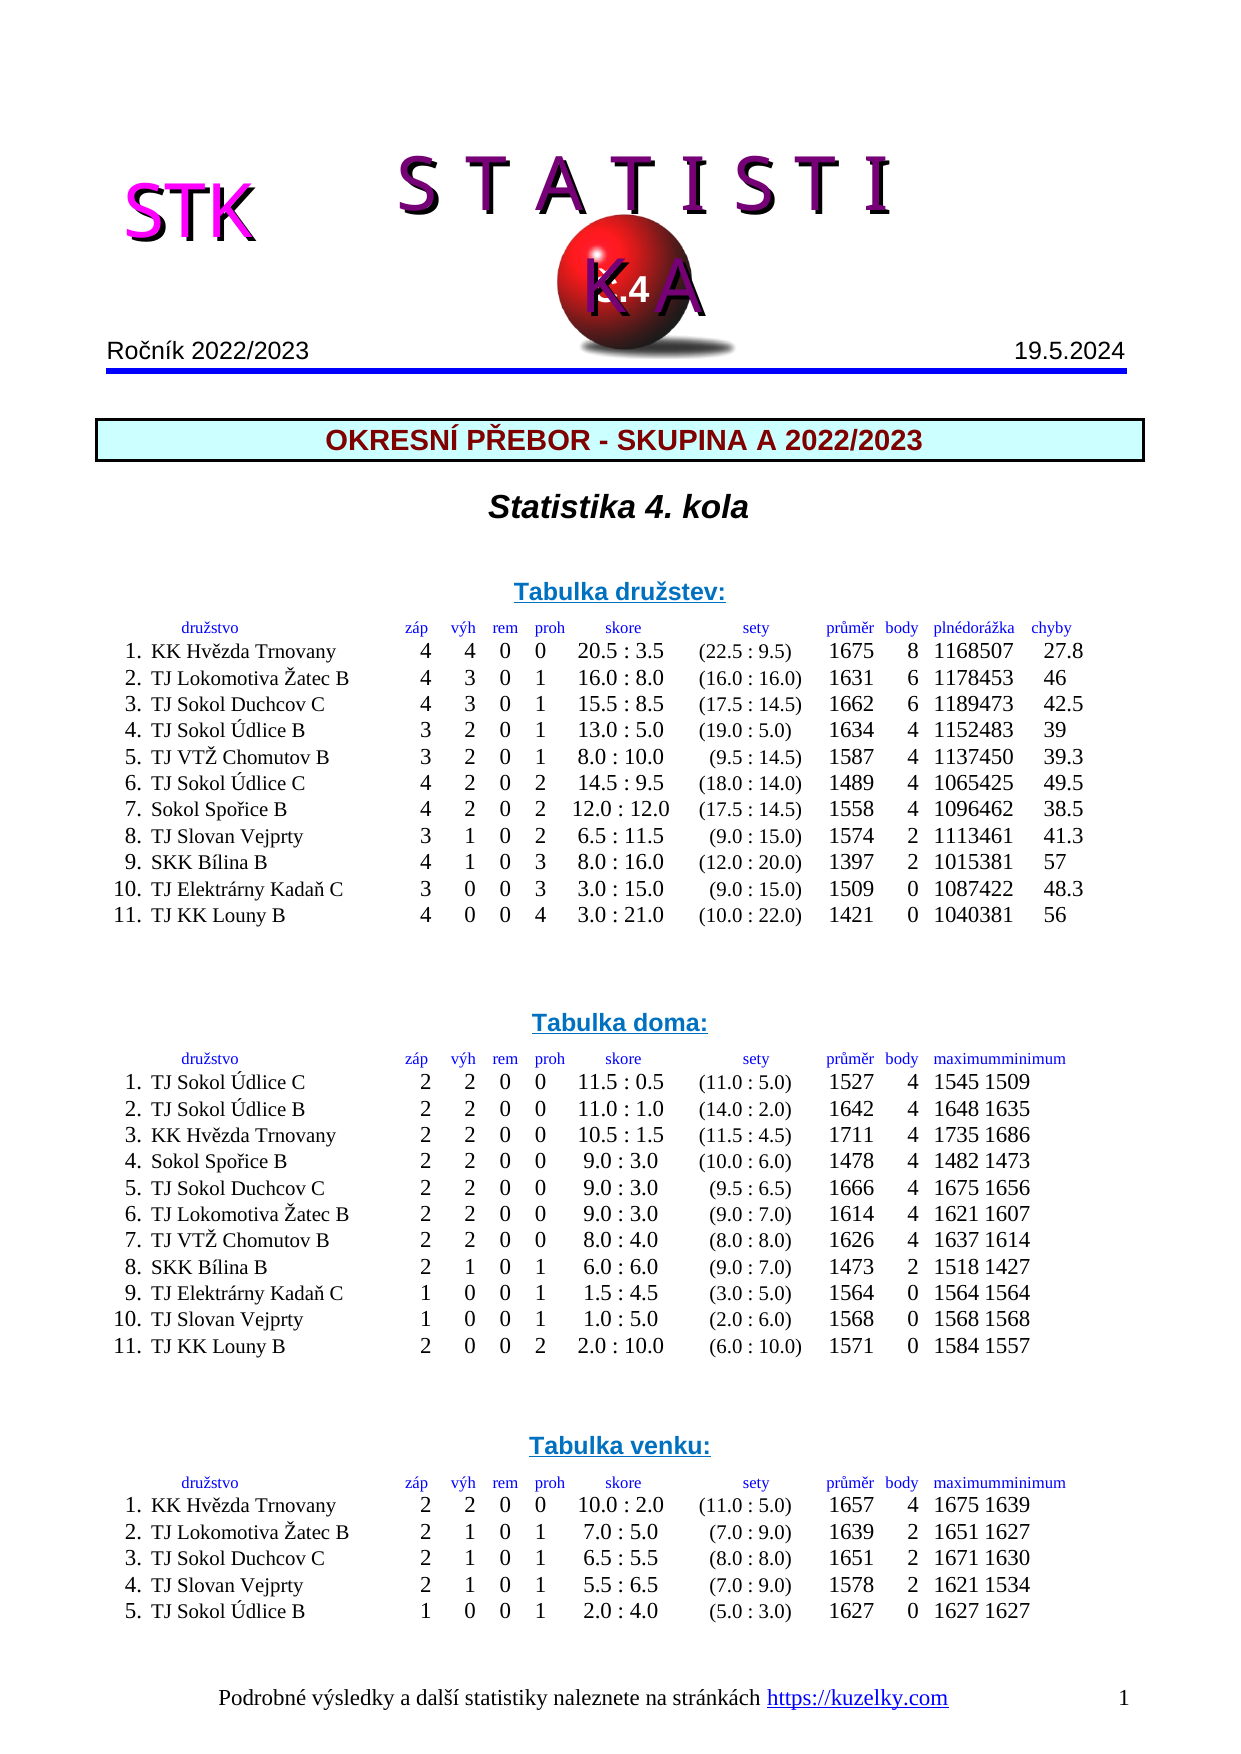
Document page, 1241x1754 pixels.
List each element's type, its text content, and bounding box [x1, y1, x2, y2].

text 10. TJ Elektrárny Kadaň C 3 0 0 3 3.0 : 15.0 (9.0 : 15.0) 1509 0 1087 422 48.3 [106, 874, 1134, 901]
text 2. TJ Sokol Údlice B 2 2 0 0 11.0 : 1.0 (14.0 : 2.0) 1642 4 1648 1635 [106, 1095, 1134, 1121]
text 2. TJ Lokomotiva Žatec B 4 3 0 1 16.0 : 8.0 (16.0 : 16.0) 1631 6 1178 453 46 [106, 664, 1134, 690]
text 9. SKK Bílina B 4 1 0 3 8.0 : 16.0 (12.0 : 20.0) 1397 2 1015 381 57 [106, 848, 1134, 874]
text 3. TJ Sokol Duchcov C 2 1 0 1 6.5 : 5.5 (8.0 : 8.0) 1651 2 1671 1630 [106, 1544, 1134, 1571]
text 9. TJ Elektrárny Kadaň C 1 0 0 1 1.5 : 4.5 (3.0 : 5.0) 1564 0 1564 1564 [106, 1279, 1134, 1306]
text 1. KK Hvězda Trnovany 4 4 0 0 20.5 : 3.5 (22.5 : 9.5) 1675 8 1168 507 27.8 [106, 637, 1134, 664]
text 6. TJ Lokomotiva Žatec B 2 2 0 0 9.0 : 3.0 (9.0 : 7.0) 1614 4 1621 1607 [106, 1200, 1134, 1226]
text 5. TJ Sokol Údlice B 1 0 0 1 2.0 : 4.0 (5.0 : 3.0) 1627 0 1627 1627 [106, 1597, 1134, 1623]
subtitle Okresní přebor - skupina A 2022/2023 [98, 421, 1142, 459]
text 6. TJ Sokol Údlice C 4 2 0 2 14.5 : 9.5 (18.0 : 14.0) 1489 4 1065 425 49.5 [106, 769, 1134, 796]
text 10. TJ Slovan Vejprty 1 0 0 1 1.0 : 5.0 (2.0 : 6.0) 1568 0 1568 1568 [106, 1306, 1134, 1332]
text družstvo záp výh rem proh skore sety průměr body maximum minimum [106, 1049, 1134, 1068]
text Č.4 [687, 267, 1134, 310]
text Ročník 2022/2023 19.5.2024 [106, 336, 1134, 365]
text 11. TJ KK Louny B 2 0 0 2 2.0 : 10.0 (6.0 : 10.0) 1571 0 1584 1557 [106, 1332, 1134, 1358]
text 11. TJ KK Louny B 4 0 0 4 3.0 : 21.0 (10.0 : 22.0) 1421 0 1040 381 56 [106, 901, 1134, 927]
text Statistika 4. kola [106, 487, 1134, 526]
text družstvo záp výh rem proh skore sety průměr body maximum minimum [106, 1472, 1134, 1492]
text Tabulka družstev: [94, 577, 1145, 606]
text Č.4 [609, 267, 671, 310]
text 3. TJ Sokol Duchcov C 4 3 0 1 15.5 : 8.5 (17.5 : 14.5) 1662 6 1189 473 42.5 [106, 690, 1134, 716]
text 8. TJ Slovan Vejprty 3 1 0 2 6.5 : 11.5 (9.0 : 15.0) 1574 2 1113 461 41.3 [106, 822, 1134, 848]
text Č.4 [106, 267, 587, 310]
text 8. SKK Bílina B 2 1 0 1 6.0 : 6.0 (9.0 : 7.0) 1473 2 1518 1427 [106, 1253, 1134, 1279]
text 1. KK Hvězda Trnovany 2 2 0 0 10.0 : 2.0 (11.0 : 5.0) 1657 4 1675 1639 [106, 1492, 1134, 1518]
text Tabulka venku: [94, 1431, 1145, 1460]
text 5. TJ VTŽ Chomutov B 3 2 0 1 8.0 : 10.0 (9.5 : 14.5) 1587 4 1137 450 39.3 [106, 743, 1134, 769]
text 7. TJ VTŽ Chomutov B 2 2 0 0 8.0 : 4.0 (8.0 : 8.0) 1626 4 1637 1614 [106, 1226, 1134, 1253]
text družstvo záp výh rem proh skore sety průměr body plné dorážka chyby [106, 618, 1134, 637]
text 2. TJ Lokomotiva Žatec B 2 1 0 1 7.0 : 5.0 (7.0 : 9.0) 1639 2 1651 1627 [106, 1518, 1134, 1544]
text 4. Sokol Spořice B 2 2 0 0 9.0 : 3.0 (10.0 : 6.0) 1478 4 1482 1473 [106, 1147, 1134, 1174]
text 1. TJ Sokol Údlice C 2 2 0 0 11.5 : 0.5 (11.0 : 5.0) 1527 4 1545 1509 [106, 1068, 1134, 1095]
text 4. TJ Sokol Údlice B 3 2 0 1 13.0 : 5.0 (19.0 : 5.0) 1634 4 1152 483 39 [106, 716, 1134, 743]
text 5. TJ Sokol Duchcov C 2 2 0 0 9.0 : 3.0 (9.5 : 6.5) 1666 4 1675 1656 [106, 1174, 1134, 1200]
text 3. KK Hvězda Trnovany 2 2 0 0 10.5 : 1.5 (11.5 : 4.5) 1711 4 1735 1686 [106, 1121, 1134, 1147]
text Tabulka doma: [94, 1008, 1145, 1037]
text 4. TJ Slovan Vejprty 2 1 0 1 5.5 : 6.5 (7.0 : 9.0) 1578 2 1621 1534 [106, 1571, 1134, 1597]
text 7. Sokol Spořice B 4 2 0 2 12.0 : 12.0 (17.5 : 14.5) 1558 4 1096 462 38.5 [106, 796, 1134, 822]
